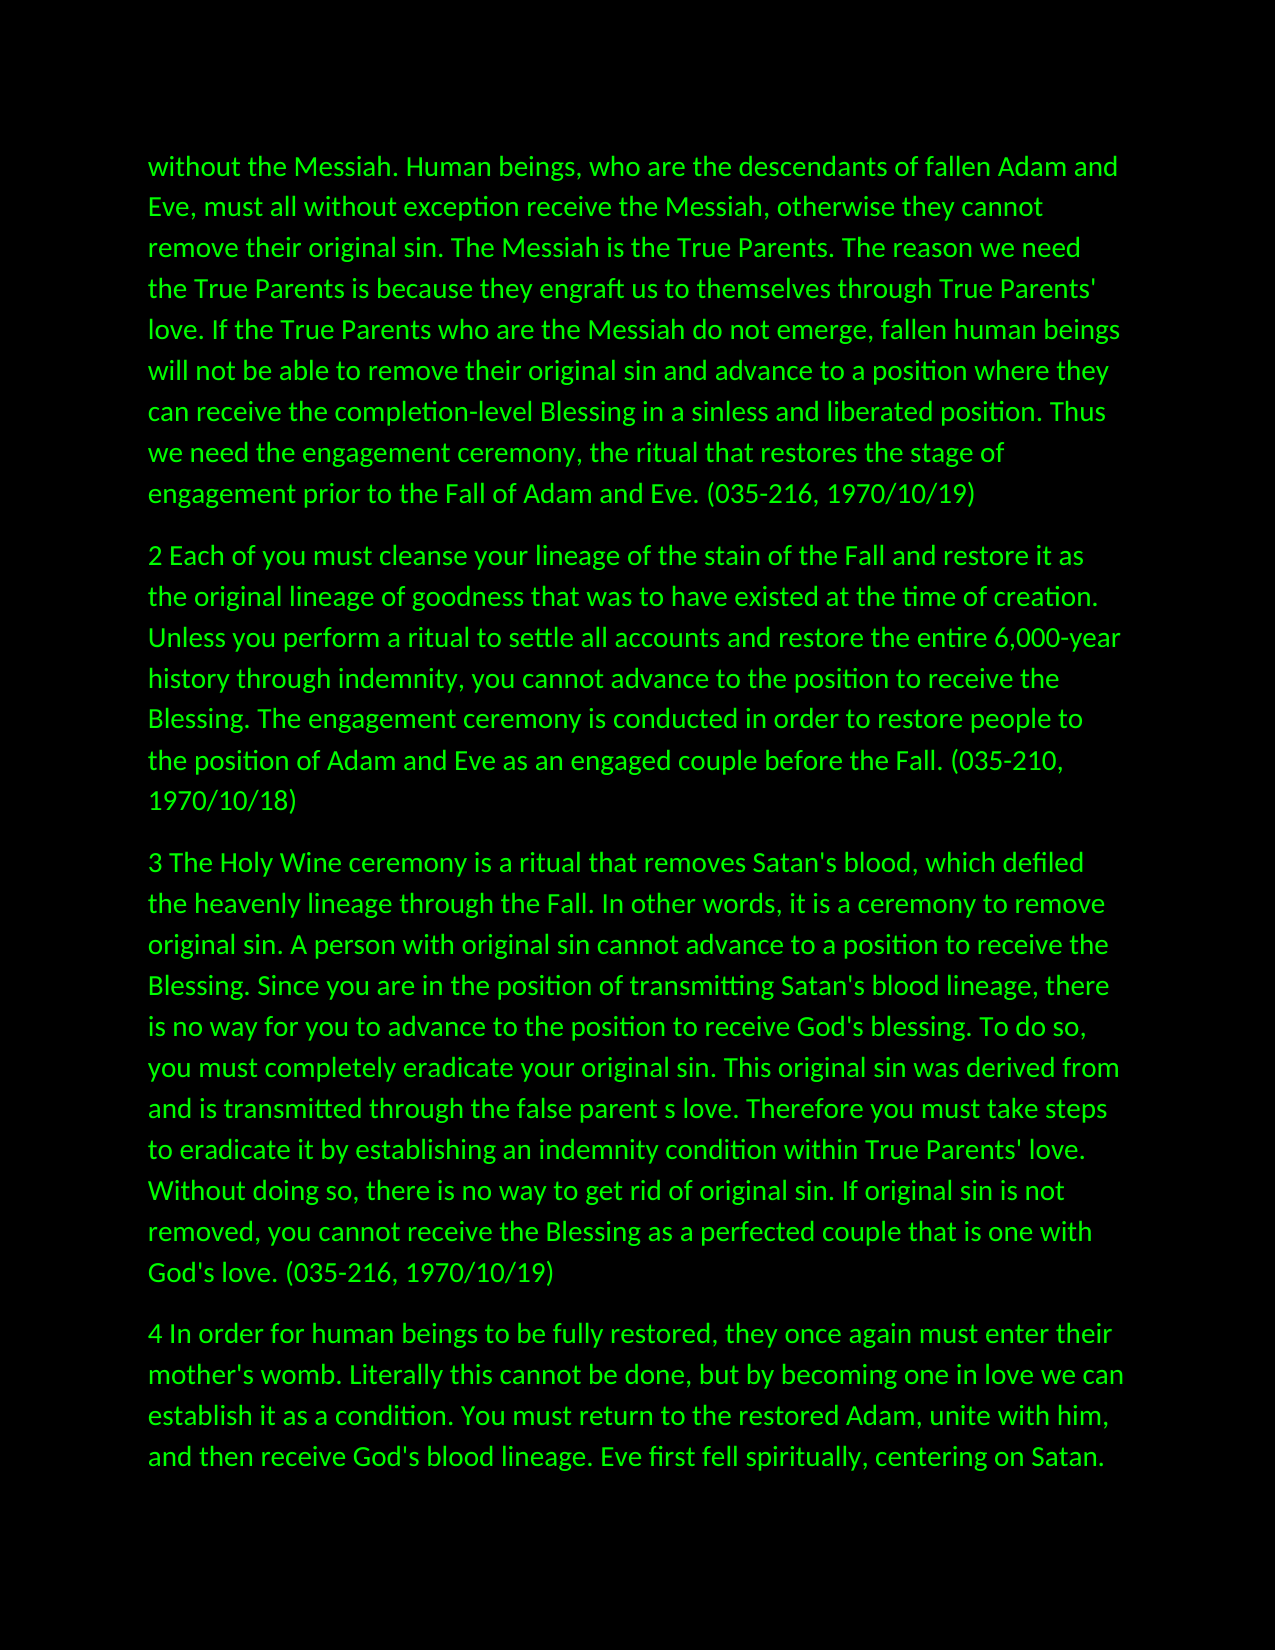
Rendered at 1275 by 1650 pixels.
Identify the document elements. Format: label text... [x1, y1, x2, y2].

text 3 The Holy Wine ceremony is a ritual that removes Satan's blood, which defiled the heavenly lineage through the Fall. In other words, it is a ceremony to remove original sin. A person with original sin cannot advance to a position to receive the Blessing. Since you are in the position of transmitting Satan's blood lineage, there is no way for you to advance to the position to receive God's blessing. To do so, you must completely eradicate your original sin. This original sin was derived from and is transmitted through the false parent s love. Therefore you must take steps to eradicate it by establishing an indemnity condition within True Parents' love. Without doing so, there is no way to get rid of original sin. If original sin is not removed, you cannot receive the Blessing as a perfected couple that is one with God's love. (035-216, 1970/10/19) [148, 844, 1127, 1289]
text 2 Each of you must cleanse your lineage of the stain of the Fall and restore it as the original lineage of goodness that was to have existed at the time of creation. Unless you perform a ritual to settle all accounts and restore the entire 6,000-year history through indemnity, you cannot advance to the position to receive the Blessing. The engagement ceremony is conducted in order to restore people to the position of Adam and Eve as an engaged couple before the Fall. (035-210, 1970/10/18) [148, 537, 1127, 818]
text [148, 148, 1127, 511]
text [148, 1315, 1127, 1474]
